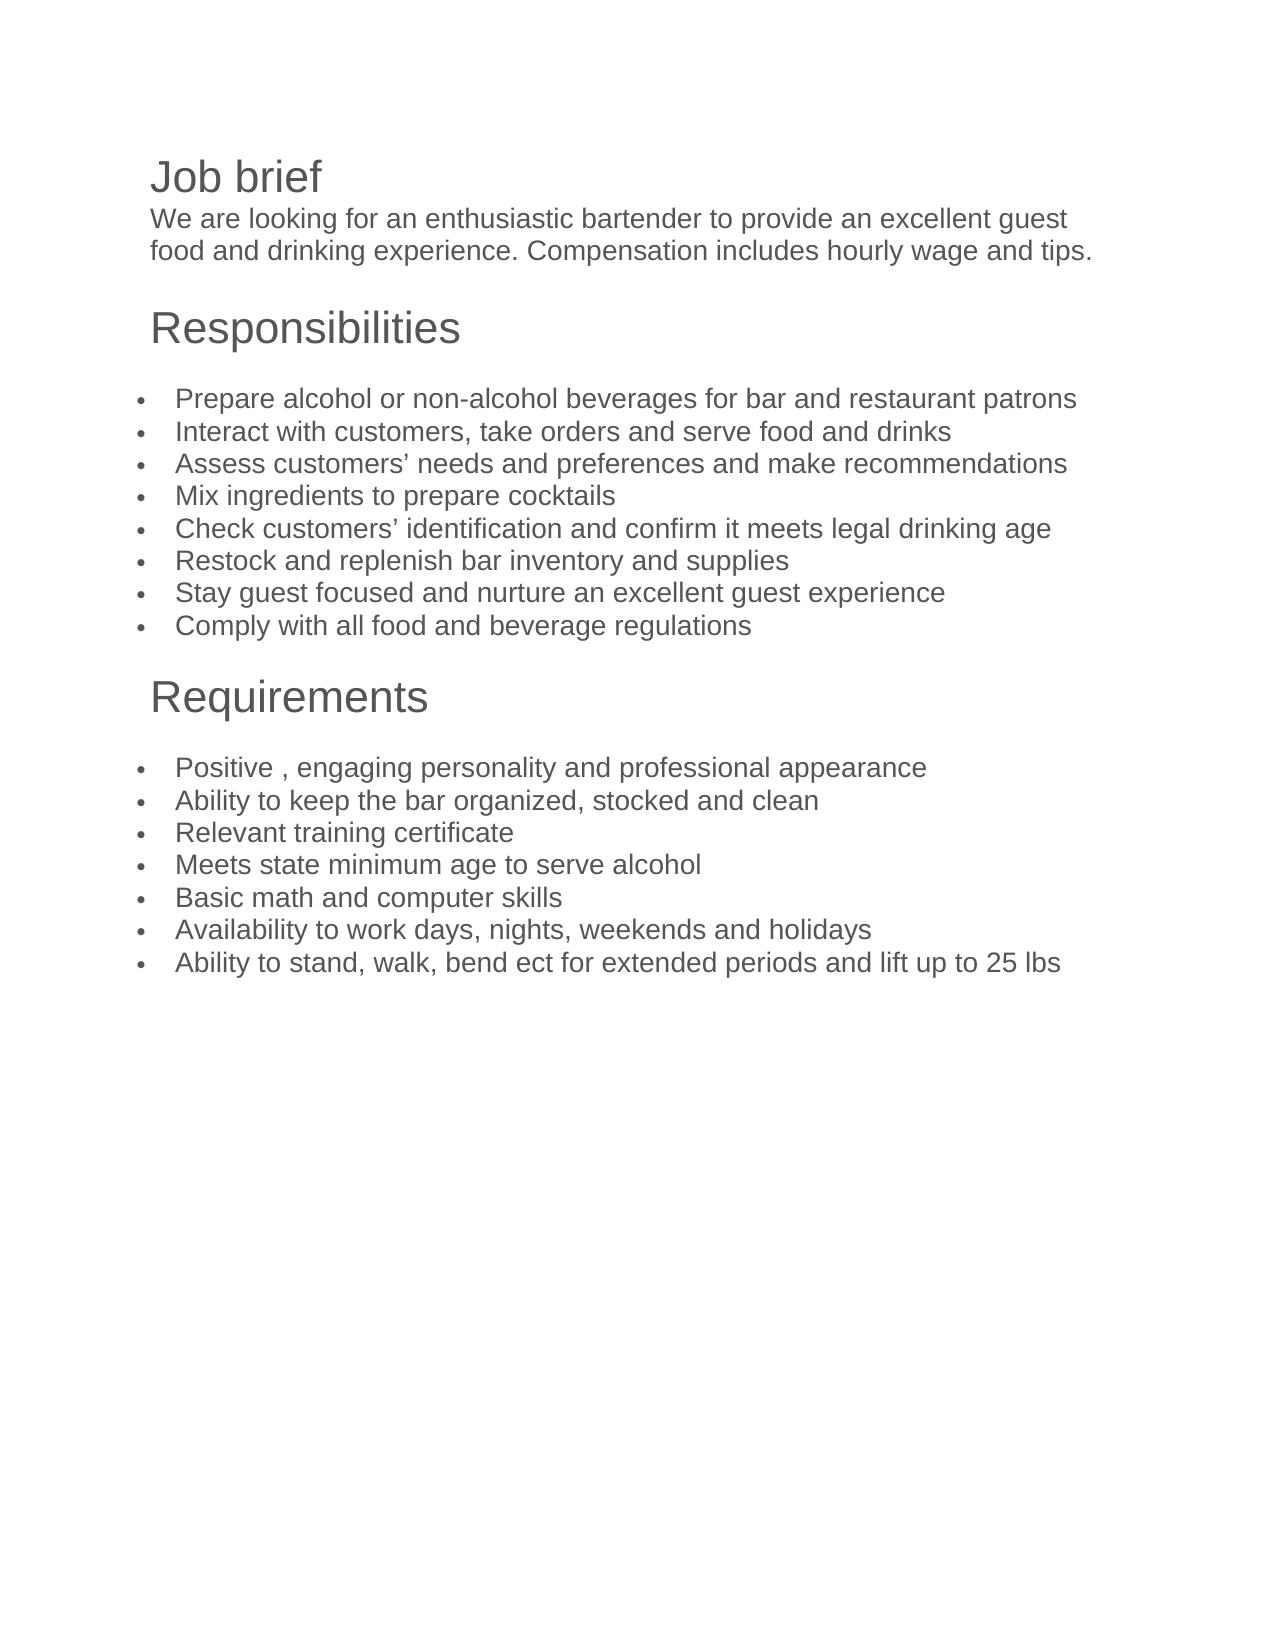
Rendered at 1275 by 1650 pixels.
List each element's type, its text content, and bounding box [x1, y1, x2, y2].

text Job brief [150, 150, 1125, 202]
list Restock and replenish bar inventory and supplies [137, 544, 1125, 576]
list Check customers’ identification and confirm it meets legal drinking age [137, 512, 1125, 544]
list Basic math and computer skills [137, 881, 1125, 913]
list Stay guest focused and nurture an excellent guest experience [137, 576, 1125, 609]
text Responsibilities [150, 301, 1125, 353]
list Comply with all food and beverage regulations [137, 609, 1125, 641]
list Assess customers’ needs and preferences and make recommendations [137, 447, 1125, 479]
list Ability to keep the bar organized, stocked and clean [137, 783, 1125, 816]
list Ability to stand, walk, bend ect for extended periods and lift up to 25 lbs [137, 946, 1125, 978]
list Interact with customers, take orders and serve food and drinks [137, 414, 1125, 447]
list Meets state minimum age to serve alcohol [137, 848, 1125, 881]
list Relevant training certificate [137, 816, 1125, 848]
list Mix ingredients to prepare cocktails [137, 479, 1125, 512]
list Availability to work days, nights, weekends and holidays [137, 913, 1125, 946]
text Requirements [150, 670, 1125, 722]
text We are looking for an enthusiastic bartender to provide an excellent guest food and drinking experience. Compensation includes hourly wage and tips. [150, 202, 1125, 266]
list Positive , engaging personality and professional appearance [137, 751, 1125, 783]
list Prepare alcohol or non-alcohol beverages for bar and restaurant patrons [137, 382, 1125, 414]
